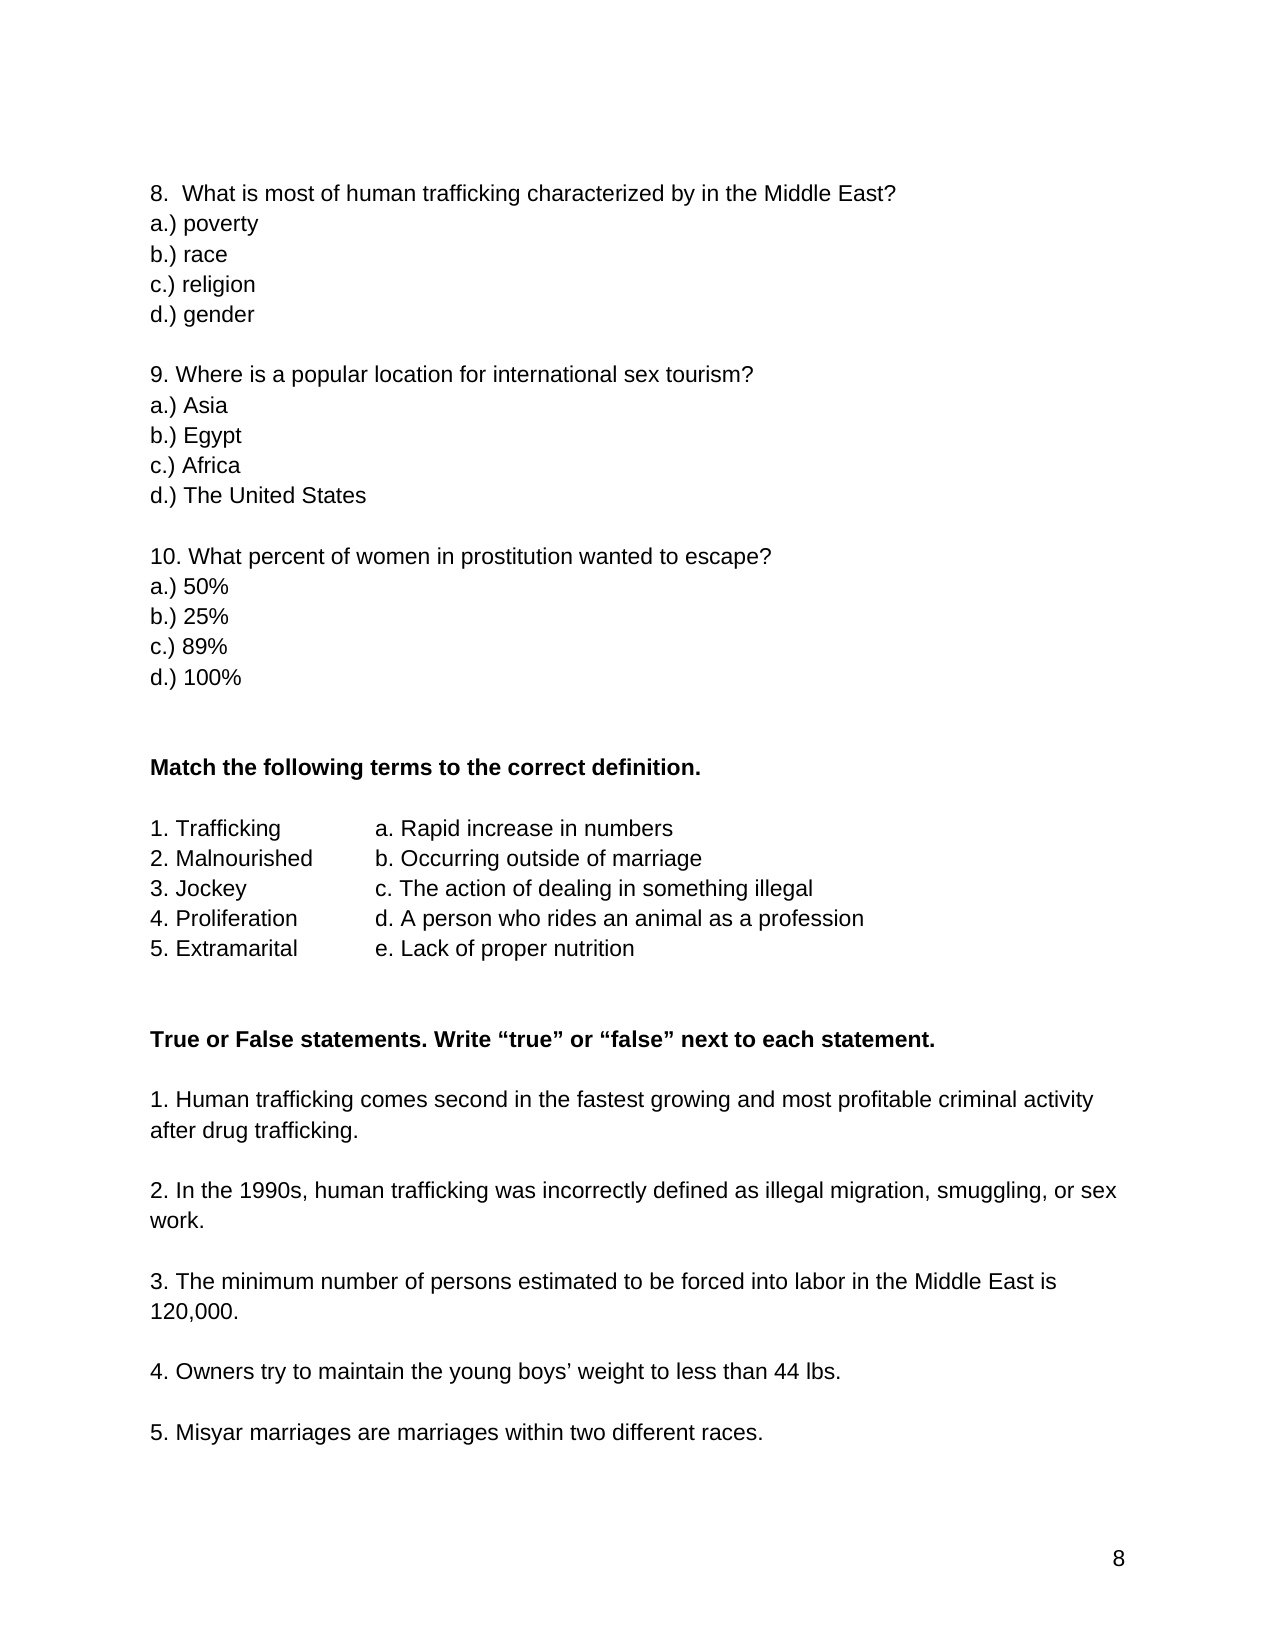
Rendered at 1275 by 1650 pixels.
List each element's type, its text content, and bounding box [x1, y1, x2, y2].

text d.) gender [150, 301, 1125, 327]
text d.) 100% [150, 663, 1125, 690]
text Match the following terms to the correct definition. [150, 754, 1125, 781]
text 2. Malnourished b. Occurring outside of marriage [150, 845, 1125, 871]
text a.) 50% [150, 573, 1125, 599]
text b.) Egypt [150, 422, 1125, 448]
text a.) poverty [150, 210, 1125, 237]
text a.) Asia [150, 392, 1125, 418]
text 3. Jockey c. The action of dealing in something illegal [150, 875, 1125, 901]
text c.) Africa [150, 452, 1125, 478]
text 8. What is most of human trafficking characterized by in the Middle East? [150, 180, 1125, 207]
text d.) The United States [150, 482, 1125, 509]
text 5. Extramarital e. Lack of proper nutrition [150, 935, 1125, 962]
text 10. What percent of women in prostitution wanted to escape? [150, 543, 1125, 569]
text True or False statements. Write “true” or “false” next to each statement. [150, 1026, 1125, 1052]
text 5. Misyar marriages are marriages within two different races. [150, 1419, 1125, 1445]
text c.) 89% [150, 633, 1125, 660]
text 4. Proliferation d. A person who rides an animal as a profession [150, 905, 1125, 932]
text 4. Owners try to maintain the young boys’ weight to less than 44 lbs. [150, 1358, 1125, 1385]
text 9. Where is a popular location for international sex tourism? [150, 361, 1125, 388]
text 1. Human trafficking comes second in the fastest growing and most profitable criminal activity after drug trafficking. [150, 1086, 1125, 1143]
text c.) religion [150, 271, 1125, 297]
text b.) race [150, 241, 1125, 267]
text 1. Trafficking a. Rapid increase in numbers [150, 814, 1125, 841]
text 3. The minimum number of persons estimated to be forced into labor in the Middle East is 120,000. [150, 1268, 1125, 1324]
text 2. In the 1990s, human trafficking was incorrectly defined as illegal migration, smuggling, or sex work. [150, 1177, 1125, 1234]
text b.) 25% [150, 603, 1125, 629]
